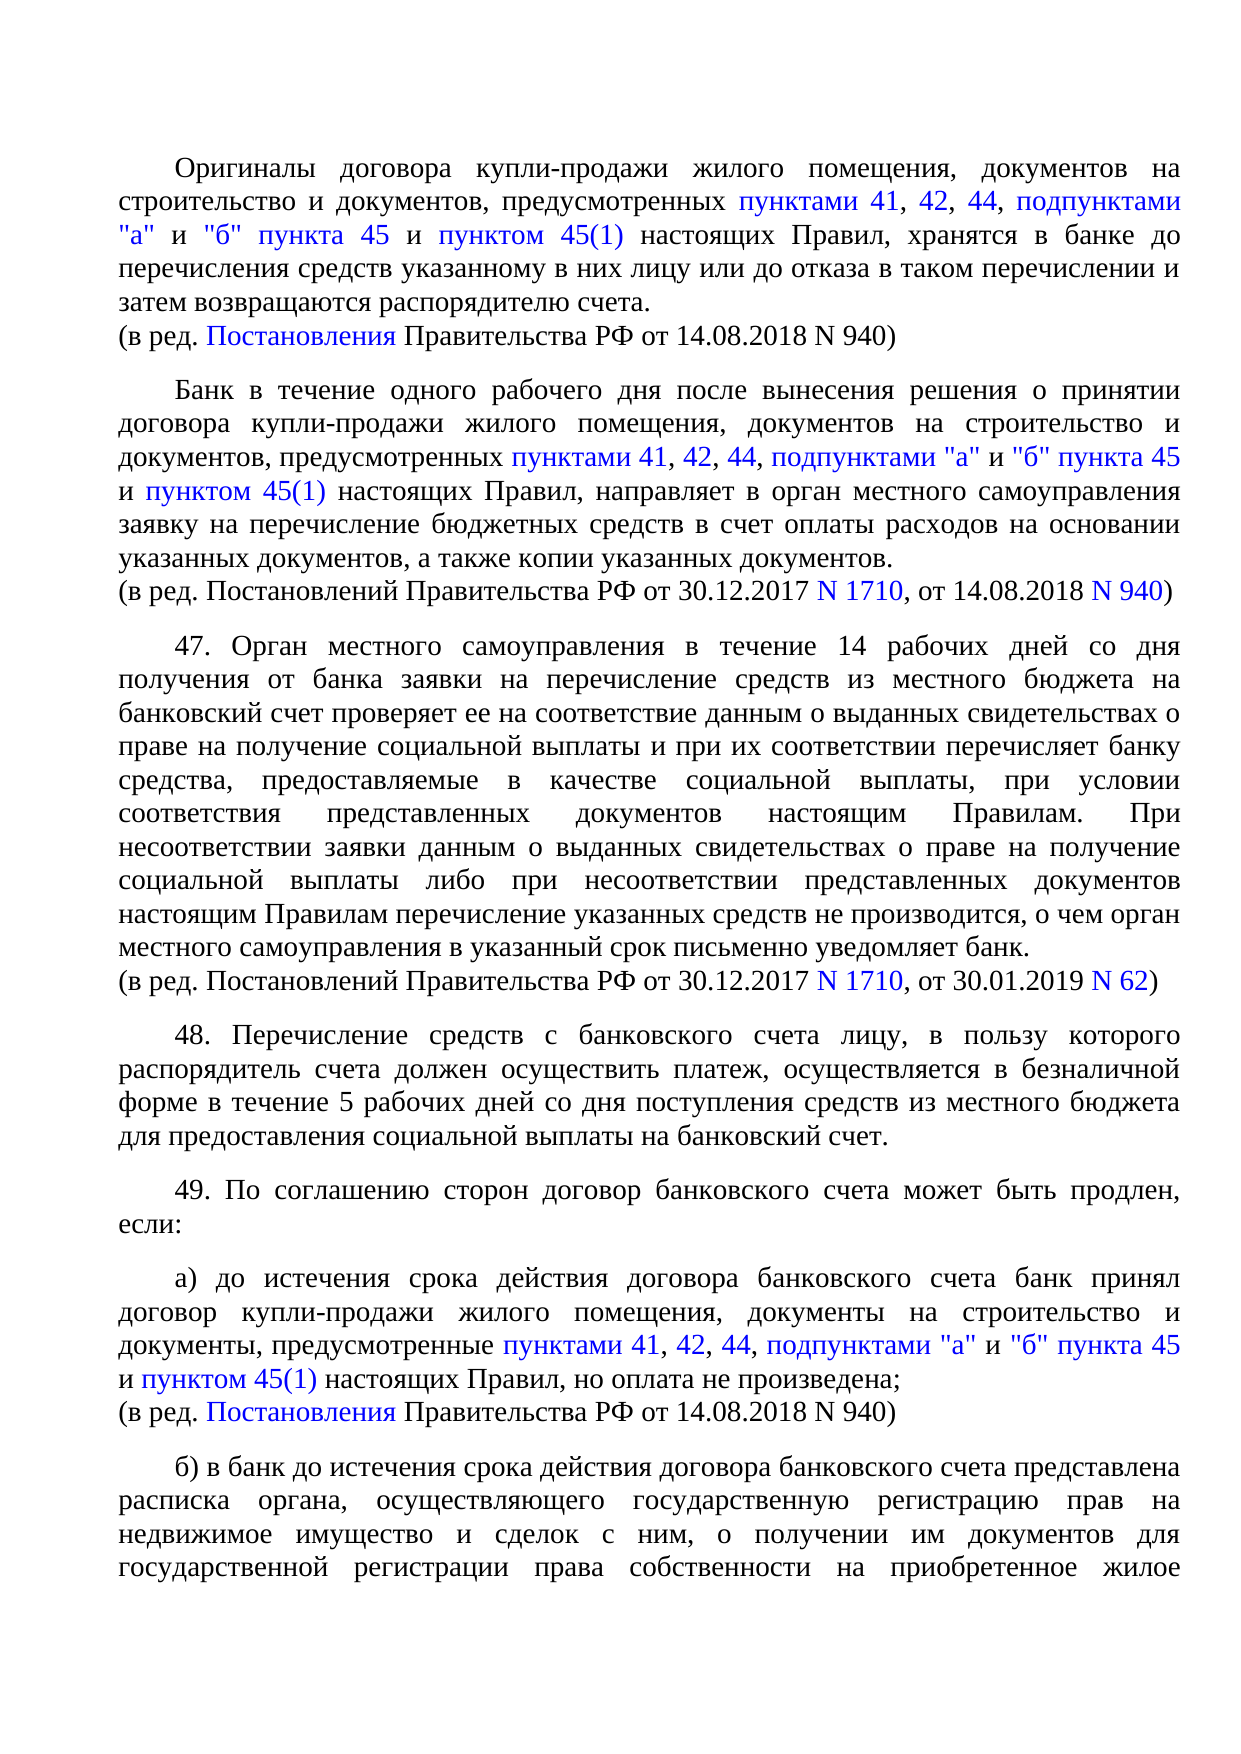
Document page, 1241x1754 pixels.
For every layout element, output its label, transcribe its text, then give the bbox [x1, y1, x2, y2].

text Банк в течение одного рабочего дня после вынесения решения о принятии договора купли-продажи жилого помещения, документов на строительство и документов, предусмотренных пунктами 41, 42, 44, подпунктами "а" и "б" пункта 45 и пунктом 45(1) настоящих Правил, направляет в орган местного самоуправления заявку на перечисление бюджетных средств в счет оплаты расходов на основании указанных документов, а также копии указанных документов. [118, 372, 1181, 573]
text а) до истечения срока действия договора банковского счета банк принял договор купли-продажи жилого помещения, документы на строительство и документы, предусмотренные пунктами 41, 42, 44, подпунктами "а" и "б" пункта 45 и пунктом 45(1) настоящих Правил, но оплата не произведена; [118, 1260, 1181, 1394]
text (в ред. Постановлений Правительства РФ от 30.12.2017 N 1710, от 14.08.2018 N 940) [118, 573, 1181, 607]
text Оригиналы договора купли-продажи жилого помещения, документов на строительство и документов, предусмотренных пунктами 41, 42, 44, подпунктами "а" и "б" пункта 45 и пунктом 45(1) настоящих Правил, хранятся в банке до перечисления средств указанному в них лицу или до отказа в таком перечислении и затем возвращаются распорядителю счета. [118, 150, 1181, 318]
text 47. Орган местного самоуправления в течение 14 рабочих дней со дня получения от банка заявки на перечисление средств из местного бюджета на банковский счет проверяет ее на соответствие данным о выданных свидетельствах о праве на получение социальной выплаты и при их соответствии перечисляет банку средства, предоставляемые в качестве социальной выплаты, при условии соответствия представленных документов настоящим Правилам. При несоответствии заявки данным о выданных свидетельствах о праве на получение социальной выплаты либо при несоответствии представленных документов настоящим Правилам перечисление указанных средств не производится, о чем орган местного самоуправления в указанный срок письменно уведомляет банк. [118, 628, 1181, 963]
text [118, 1449, 1181, 1583]
text (в ред. Постановлений Правительства РФ от 30.12.2017 N 1710, от 30.01.2019 N 62) [118, 963, 1181, 997]
text 48. Перечисление средств с банковского счета лицу, в пользу которого распорядитель счета должен осуществить платеж, осуществляется в безналичной форме в течение 5 рабочих дней со дня поступления средств из местного бюджета для предоставления социальной выплаты на банковский счет. [118, 1017, 1181, 1152]
text (в ред. Постановления Правительства РФ от 14.08.2018 N 940) [118, 1394, 1181, 1428]
text 49. По соглашению сторон договор банковского счета может быть продлен, если: [118, 1172, 1181, 1239]
text (в ред. Постановления Правительства РФ от 14.08.2018 N 940) [118, 318, 1181, 351]
